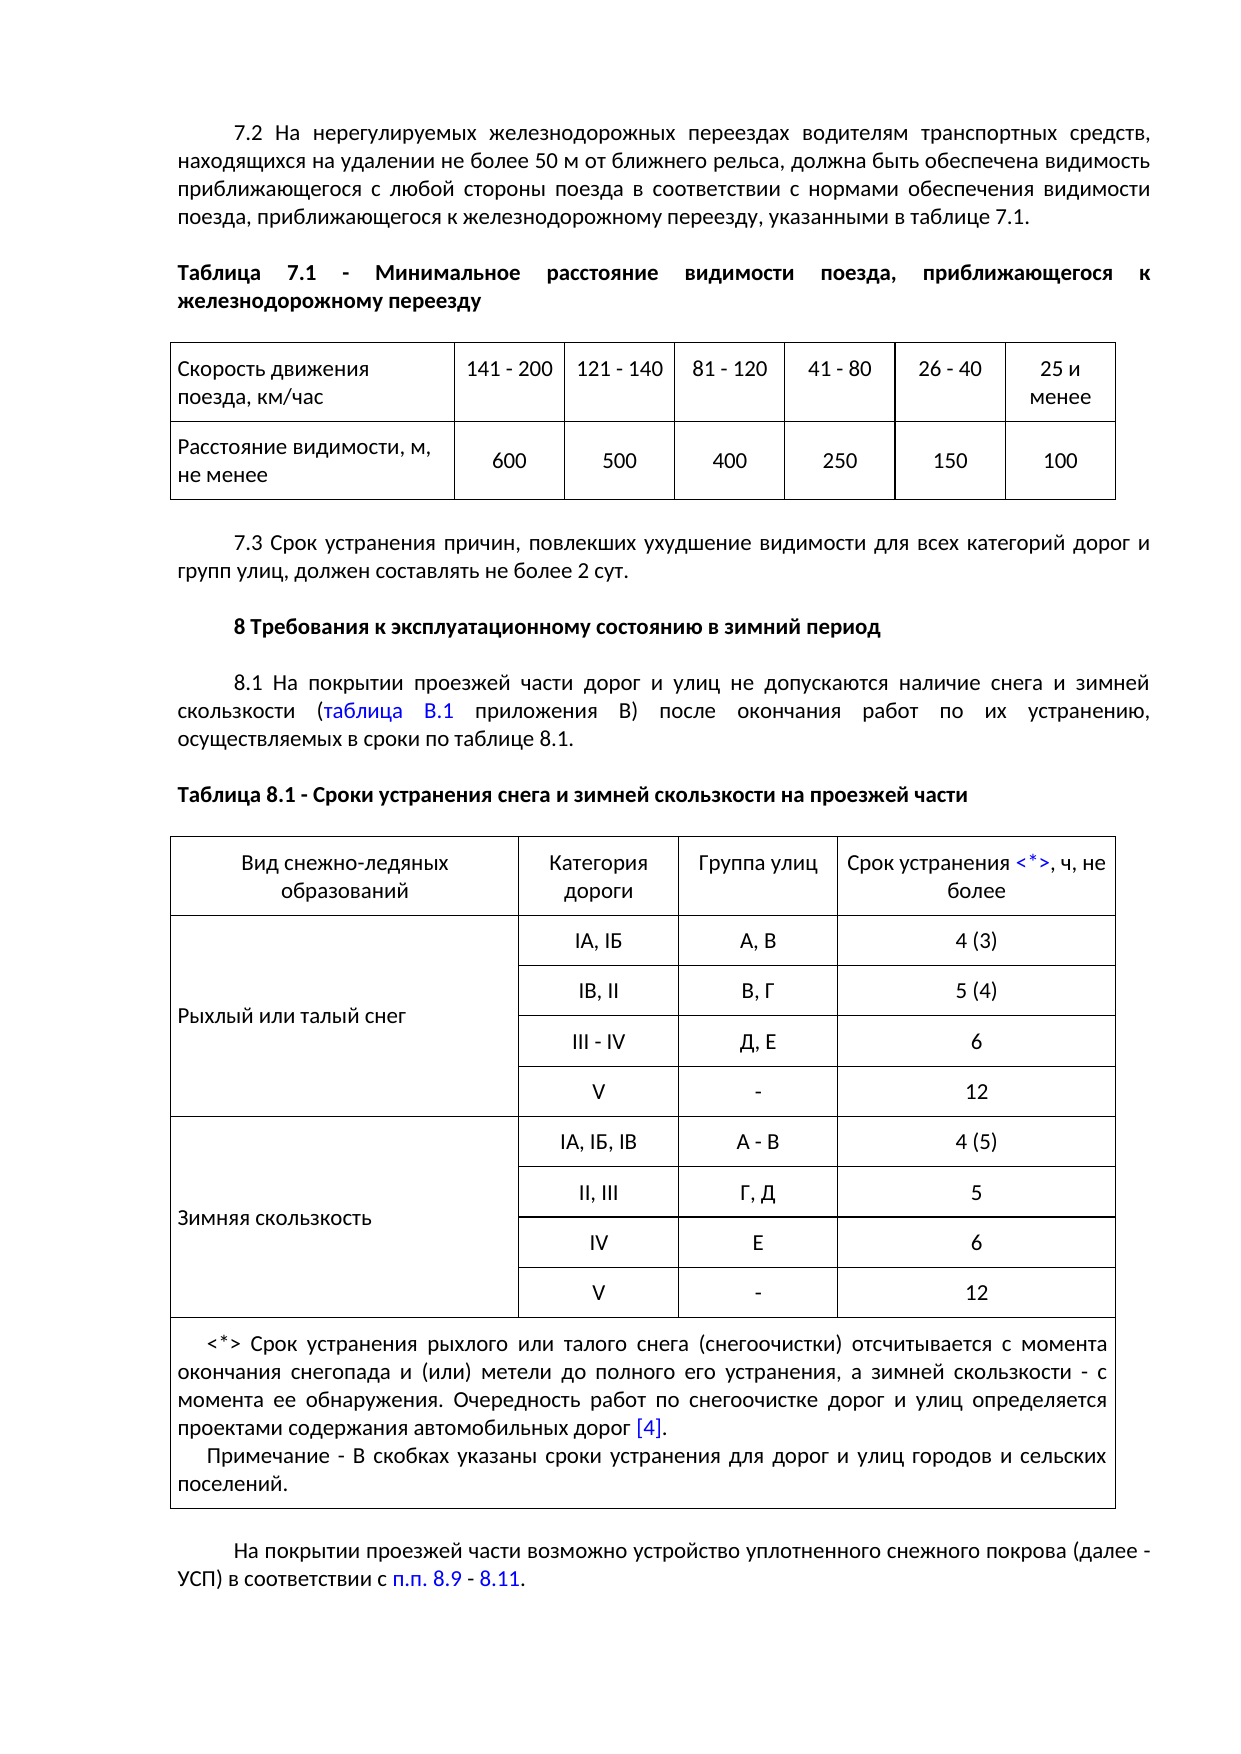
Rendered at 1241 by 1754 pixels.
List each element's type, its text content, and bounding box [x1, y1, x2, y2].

table_header 41 - 80 [785, 343, 894, 421]
table_header Срок устранения <*>, ч, не более [838, 837, 1115, 914]
table_cell IВ, II [519, 966, 678, 1015]
table_header Вид снежно-ледяных образований [171, 837, 518, 914]
table_cell 12 [838, 1067, 1115, 1116]
table_header 81 - 120 [675, 343, 784, 421]
text 7.3 Срок устранения причин, повлекших ухудшение видимости для всех категорий дорог и групп улиц, должен составлять не более 2 сут. [177, 528, 1152, 584]
table_cell 600 [455, 422, 564, 499]
table_cell IА, IБ, IВ [519, 1117, 678, 1166]
table_cell IV [519, 1218, 678, 1267]
table_cell II, III [519, 1167, 678, 1216]
table_cell Г, Д [679, 1167, 837, 1216]
text На покрытии проезжей части возможно устройство уплотненного снежного покрова (далее - УСП) в соответствии с п.п. 8.9 - 8.11. [177, 1537, 1152, 1593]
table_cell Е [679, 1218, 837, 1267]
table_cell V [519, 1067, 678, 1116]
table_header 26 - 40 [896, 343, 1005, 421]
table_cell 250 [785, 422, 894, 499]
table_cell V [519, 1268, 678, 1317]
table_cell Зимняя скользкость [171, 1117, 518, 1317]
table_header 25 и менее [1006, 343, 1115, 421]
table_cell 4 (3) [838, 916, 1115, 965]
text 7.2 На нерегулируемых железнодорожных переездах водителям транспортных средств, находящихся на удалении не более 50 м от ближнего рельса, должна быть обеспечена видимость приближающегося с любой стороны поезда в соответствии с нормами обеспечения видимости поезда, приближающегося к железнодорожному переезду, указанными в таблице 7.1. [177, 118, 1152, 230]
table_header Группа улиц [679, 837, 837, 914]
table_cell В, Г [679, 966, 837, 1015]
title Таблица 7.1 - Минимальное расстояние видимости поезда, приближающегося к железнодорожному переезду [177, 258, 1152, 314]
table_cell 6 [838, 1218, 1115, 1267]
table_cell Рыхлый или талый снег [171, 916, 518, 1116]
table_cell Д, Е [679, 1016, 837, 1066]
title 8 Требования к эксплуатационному состоянию в зимний период [177, 612, 1152, 640]
table_header 141 - 200 [455, 343, 564, 421]
table_cell 150 [896, 422, 1005, 499]
table_header Категория дороги [519, 837, 678, 914]
table_cell А, В [679, 916, 837, 965]
table_cell - [679, 1067, 837, 1116]
title Таблица 8.1 - Сроки устранения снега и зимней скользкости на проезжей части [177, 780, 1152, 808]
table_header 121 - 140 [565, 343, 674, 421]
table_cell 5 (4) [838, 966, 1115, 1015]
table_cell 6 [838, 1016, 1115, 1066]
table_cell 4 (5) [838, 1117, 1115, 1166]
table_cell IА, IБ [519, 916, 678, 965]
text 8.1 На покрытии проезжей части дорог и улиц не допускаются наличие снега и зимней скользкости (таблица В.1 приложения В) после окончания работ по их устранению, осуществляемых в сроки по таблице 8.1. [177, 668, 1152, 752]
table_cell Расстояние видимости, м, не менее [171, 422, 454, 499]
table_cell <*> Срок устранения рыхлого или талого снега (снегоочистки) отсчитывается с момента окончания снегопада и (или) метели до полного его устранения, а зимней скользкости - с момента ее обнаружения. Очередность работ по снегоочистке дорог и улиц определяется проектами содержания автомобильных дорог [4]. Примечание - В скобках указаны сроки устранения для дорог и улиц городов и сельских поселений. [171, 1318, 1115, 1507]
table_cell 100 [1006, 422, 1115, 499]
table_cell III - IV [519, 1016, 678, 1066]
table_cell 400 [675, 422, 784, 499]
table_cell - [679, 1268, 837, 1317]
table_cell 500 [565, 422, 674, 499]
table_cell А - В [679, 1117, 837, 1166]
table_header Скорость движения поезда, км/час [171, 343, 454, 421]
table_cell 5 [838, 1167, 1115, 1216]
table_cell 12 [838, 1268, 1115, 1317]
